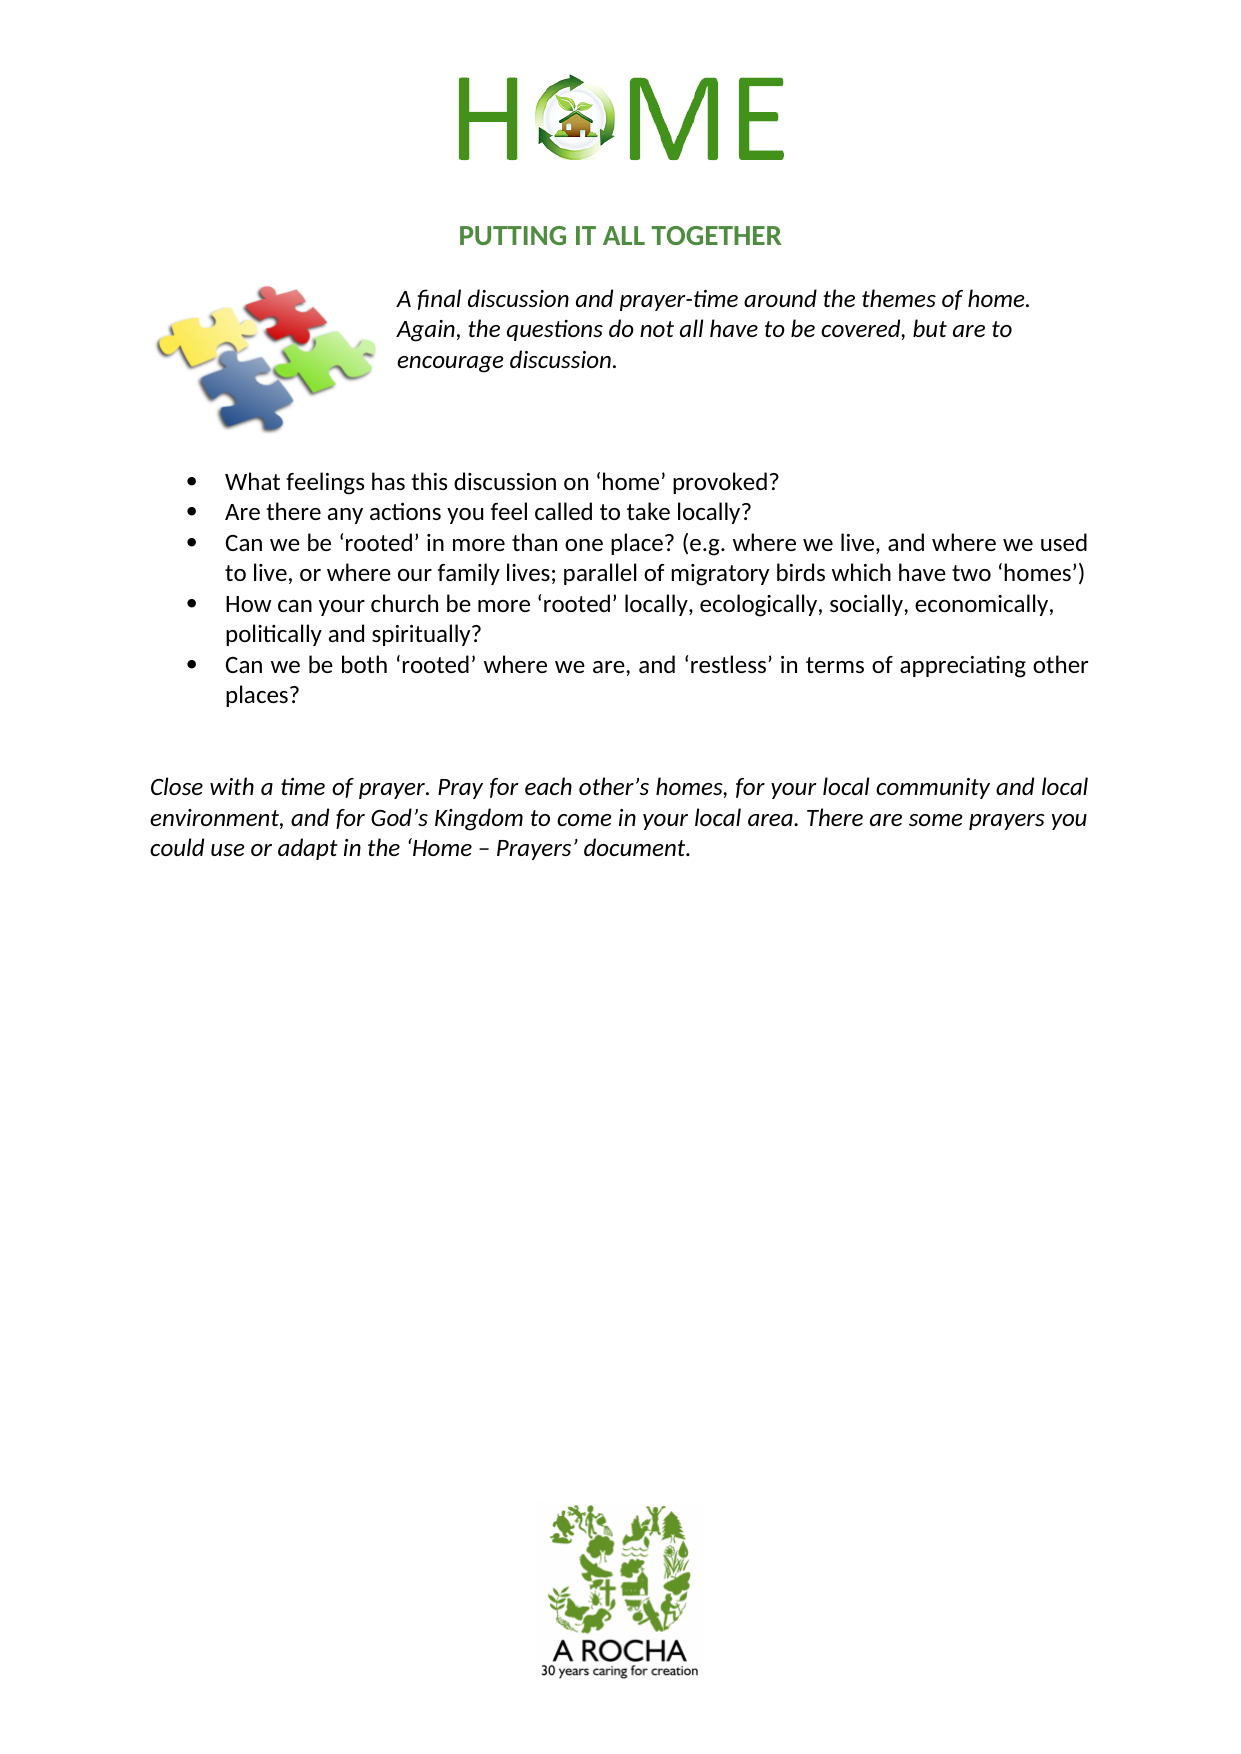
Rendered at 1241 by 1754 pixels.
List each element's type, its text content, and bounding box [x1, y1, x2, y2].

text A final discussion and prayer-time around the themes of home. Again, the questions do not all have to be covered, but are to encourage discussion. [379, 283, 1090, 374]
text PUTTING IT ALL TOGETHER [150, 217, 1090, 252]
picture [456, 73, 785, 161]
text Close with a time of prayer. Pray for each other’s homes, for your local community and local environment, and for God’s Kingdom to come in your local area. There are some prayers you could use or adapt in the ‘Home – Prayers’ document. [150, 771, 1090, 863]
picture [153, 283, 379, 437]
list Can we be both ‘rooted’ where we are, and ‘restless’ in terms of appreciating other places? [187, 649, 1090, 710]
list How can your church be more ‘rooted’ locally, ecologically, socially, economically, politically and spiritually? [187, 588, 1090, 649]
picture [535, 1502, 705, 1681]
list Are there any actions you feel called to take locally? [187, 497, 1090, 527]
list Can we be ‘rooted’ in more than one place? (e.g. where we live, and where we used to live, or where our family lives; parallel of migratory birds which have two ‘homes’) [187, 527, 1090, 588]
list What feelings has this discussion on ‘home’ provoked? [187, 466, 1090, 497]
